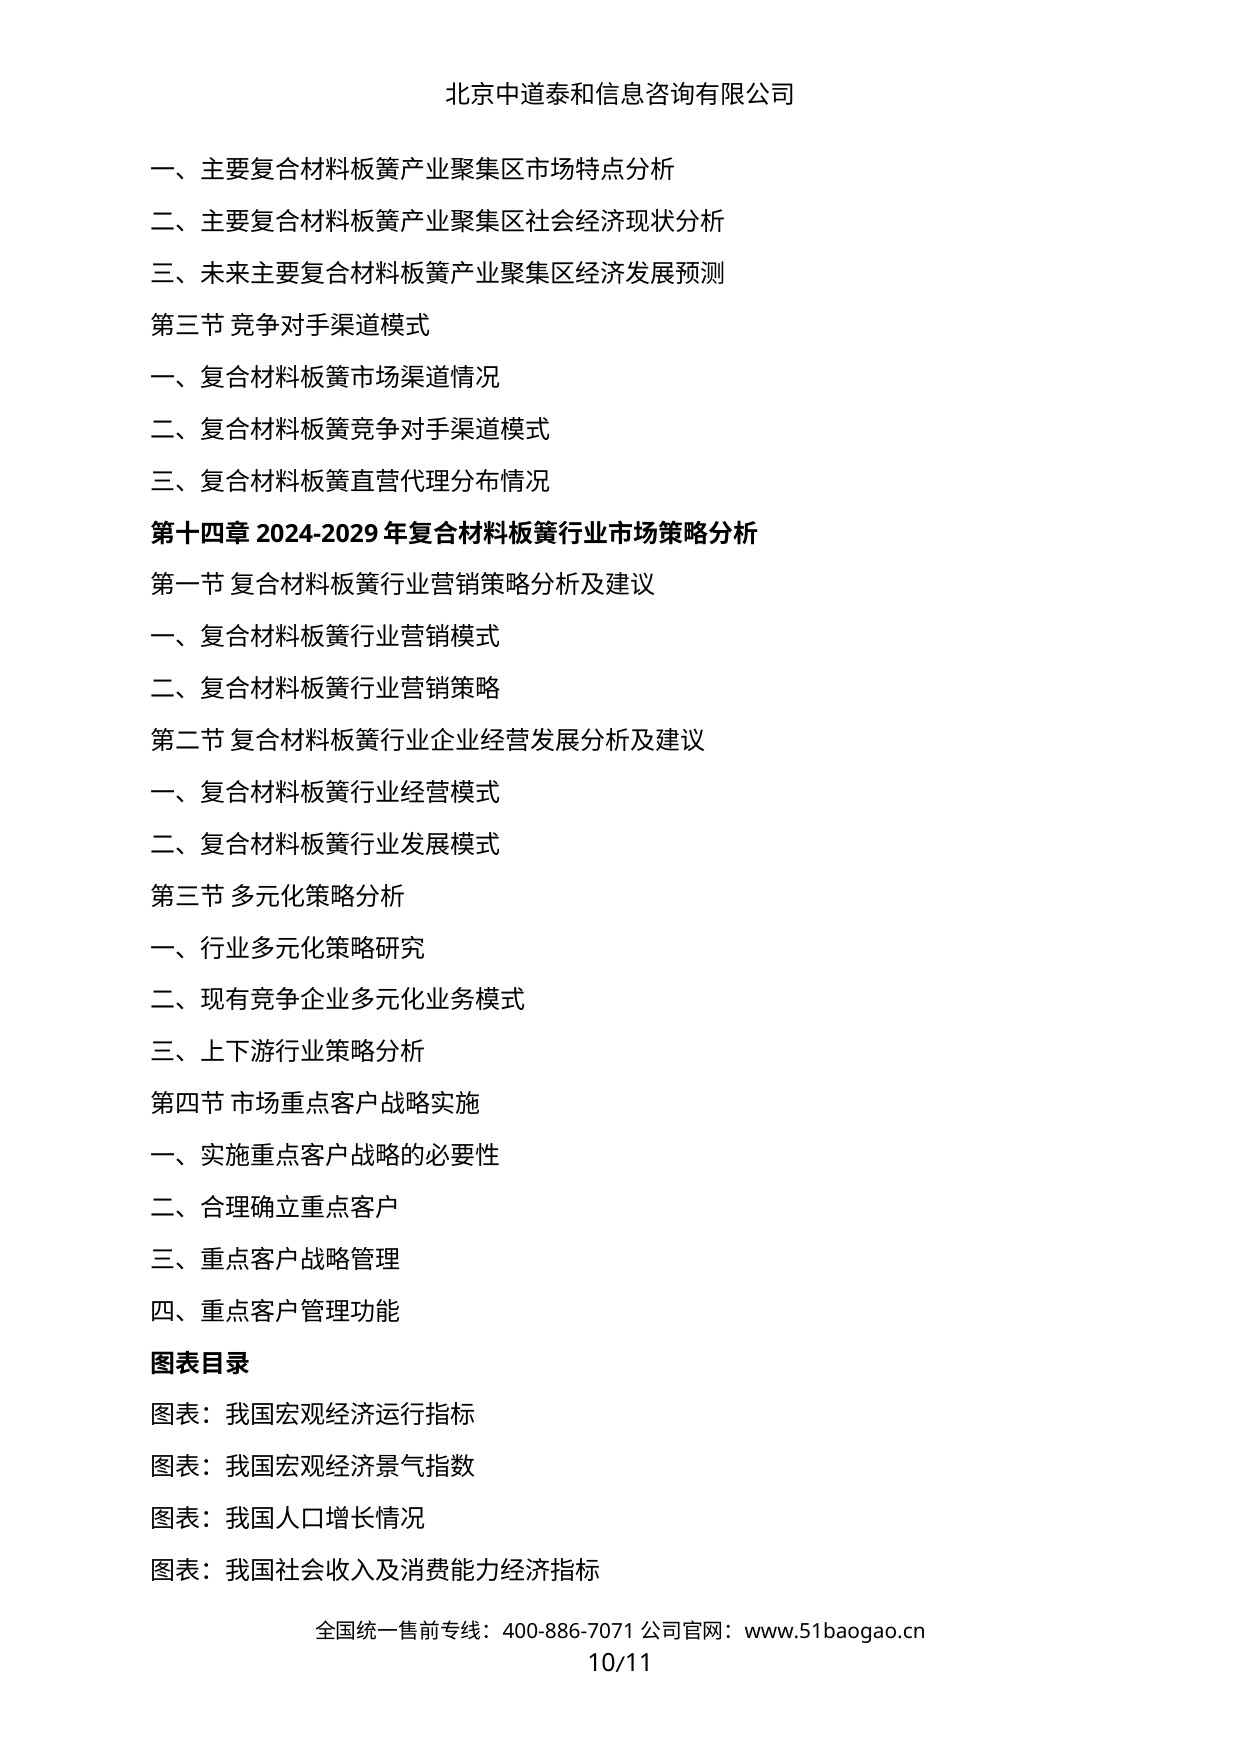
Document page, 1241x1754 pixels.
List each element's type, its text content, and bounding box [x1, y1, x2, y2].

text 第三节 多元化策略分析 [150, 876, 1090, 912]
text 一、复合材料板簧行业营销模式 [150, 617, 1090, 653]
text 一、行业多元化策略研究 [150, 928, 1090, 964]
text 图表：我国社会收入及消费能力经济指标 [150, 1551, 1090, 1587]
text 图表目录 [150, 1343, 1090, 1379]
text 二、复合材料板簧行业营销策略 [150, 669, 1090, 705]
text 第三节 竞争对手渠道模式 [150, 306, 1090, 342]
text 二、主要复合材料板簧产业聚集区社会经济现状分析 [150, 202, 1090, 238]
text 二、复合材料板簧竞争对手渠道模式 [150, 409, 1090, 446]
text 三、未来主要复合材料板簧产业聚集区经济发展预测 [150, 254, 1090, 290]
text 第一节 复合材料板簧行业营销策略分析及建议 [150, 565, 1090, 601]
text 四、重点客户管理功能 [150, 1291, 1090, 1327]
text 一、实施重点客户战略的必要性 [150, 1136, 1090, 1172]
text 图表：我国宏观经济景气指数 [150, 1447, 1090, 1483]
text 第四节 市场重点客户战略实施 [150, 1084, 1090, 1120]
text 二、复合材料板簧行业发展模式 [150, 824, 1090, 861]
text 二、合理确立重点客户 [150, 1187, 1090, 1224]
text 一、主要复合材料板簧产业聚集区市场特点分析 [150, 150, 1090, 186]
text 三、上下游行业策略分析 [150, 1032, 1090, 1068]
text 三、复合材料板簧直营代理分布情况 [150, 461, 1090, 497]
text 二、现有竞争企业多元化业务模式 [150, 980, 1090, 1016]
text 第十四章 2024-2029年复合材料板簧行业市场策略分析 [150, 513, 1090, 549]
text 一、复合材料板簧行业经营模式 [150, 772, 1090, 809]
text 一、复合材料板簧市场渠道情况 [150, 357, 1090, 394]
text 图表：我国人口增长情况 [150, 1499, 1090, 1535]
text 三、重点客户战略管理 [150, 1239, 1090, 1276]
text 第二节 复合材料板簧行业企业经营发展分析及建议 [150, 721, 1090, 757]
text 图表：我国宏观经济运行指标 [150, 1395, 1090, 1431]
